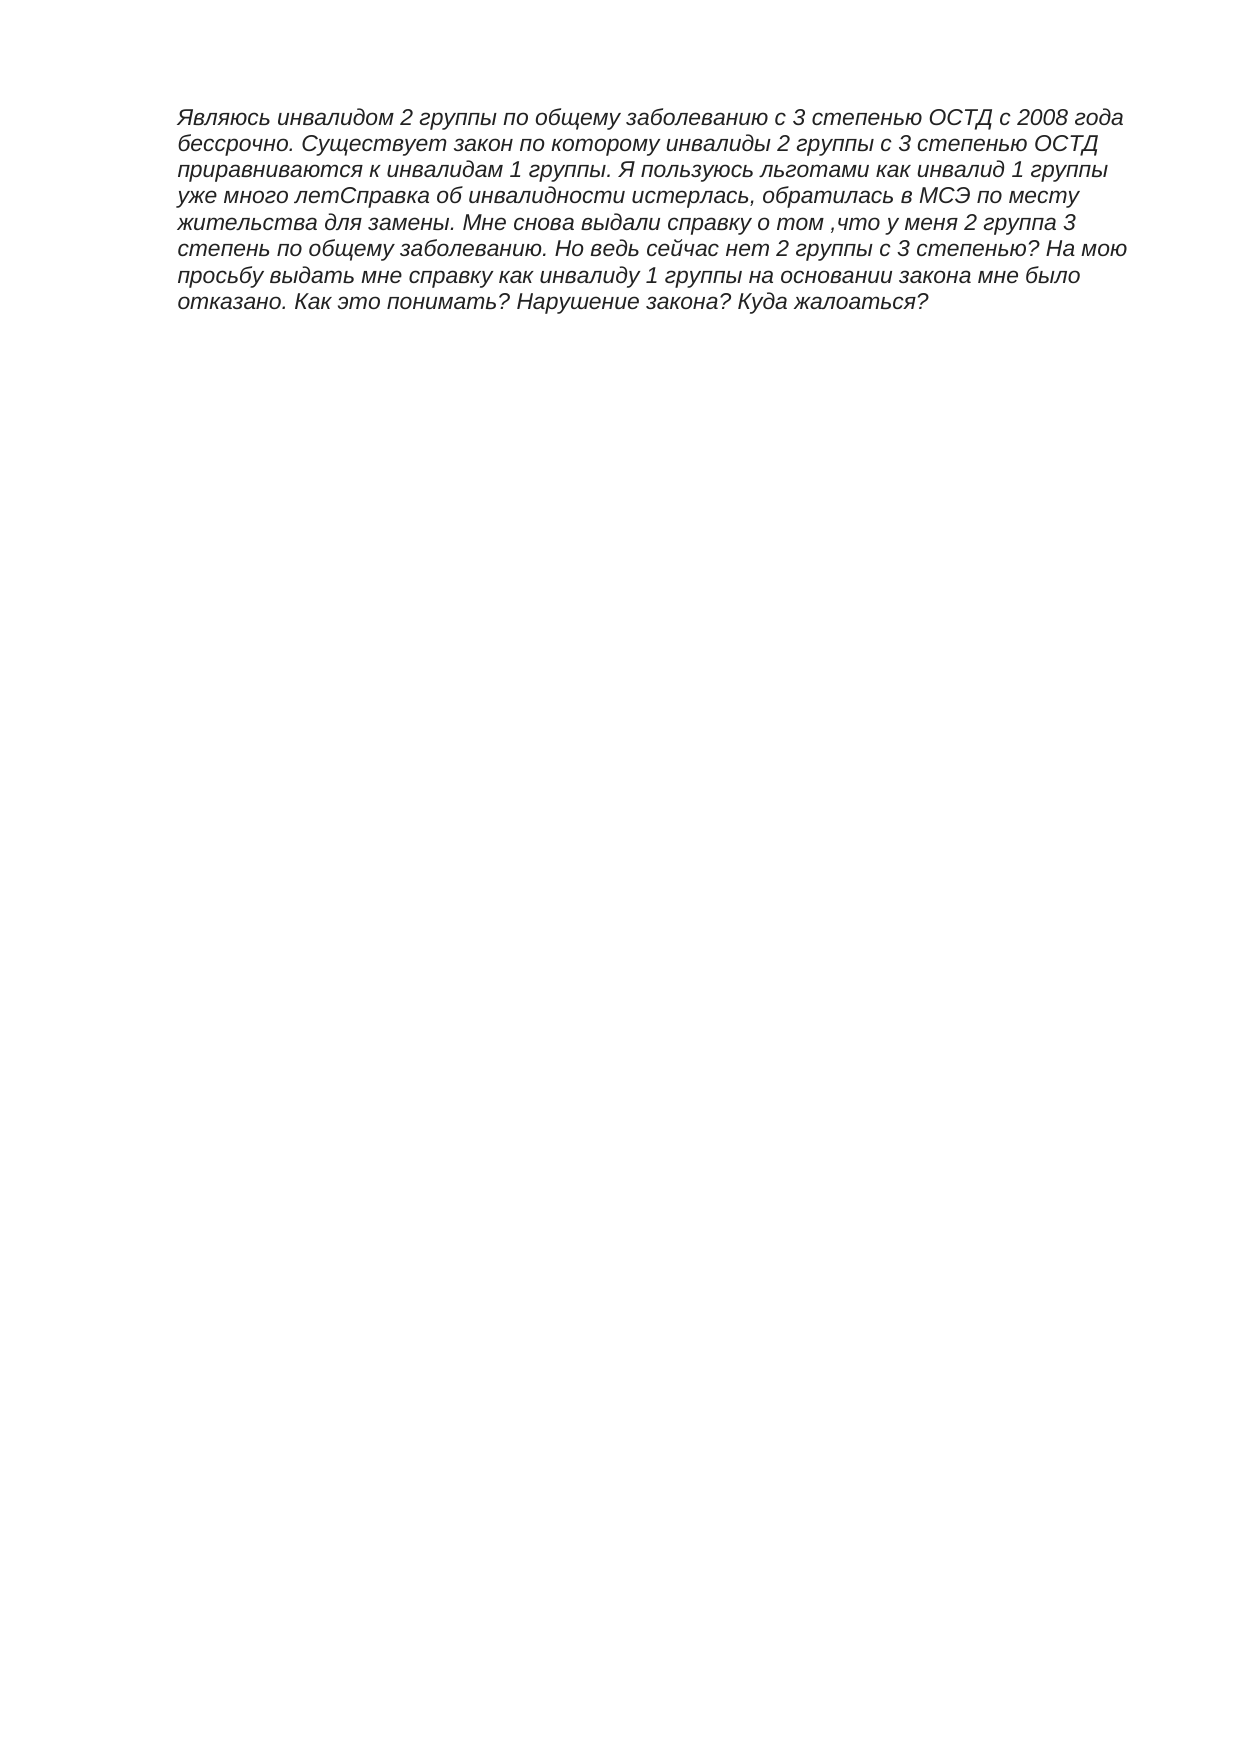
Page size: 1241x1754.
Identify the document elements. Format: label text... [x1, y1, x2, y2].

text Являюсь инвалидом 2 группы по общему заболеванию с 3 степенью ОСТД с 2008 года бессрочно. Существует закон по которому инвалиды 2 группы с 3 степенью ОСТД приравниваются к инвалидам 1 группы. Я пользуюсь льготами как инвалид 1 группы уже много летСправка об инвалидности истерлась, обратилась в МСЭ по месту жительства для замены. Мне снова выдали справку о том ,что у меня 2 группа 3 степень по общему заболеванию. Но ведь сейчас нет 2 группы с 3 степенью? На мою просьбу выдать мне справку как инвалиду 1 группы на основании закона мне было отказано. Как это понимать? Нарушение закона? Куда жалоаться? [177, 103, 1152, 314]
